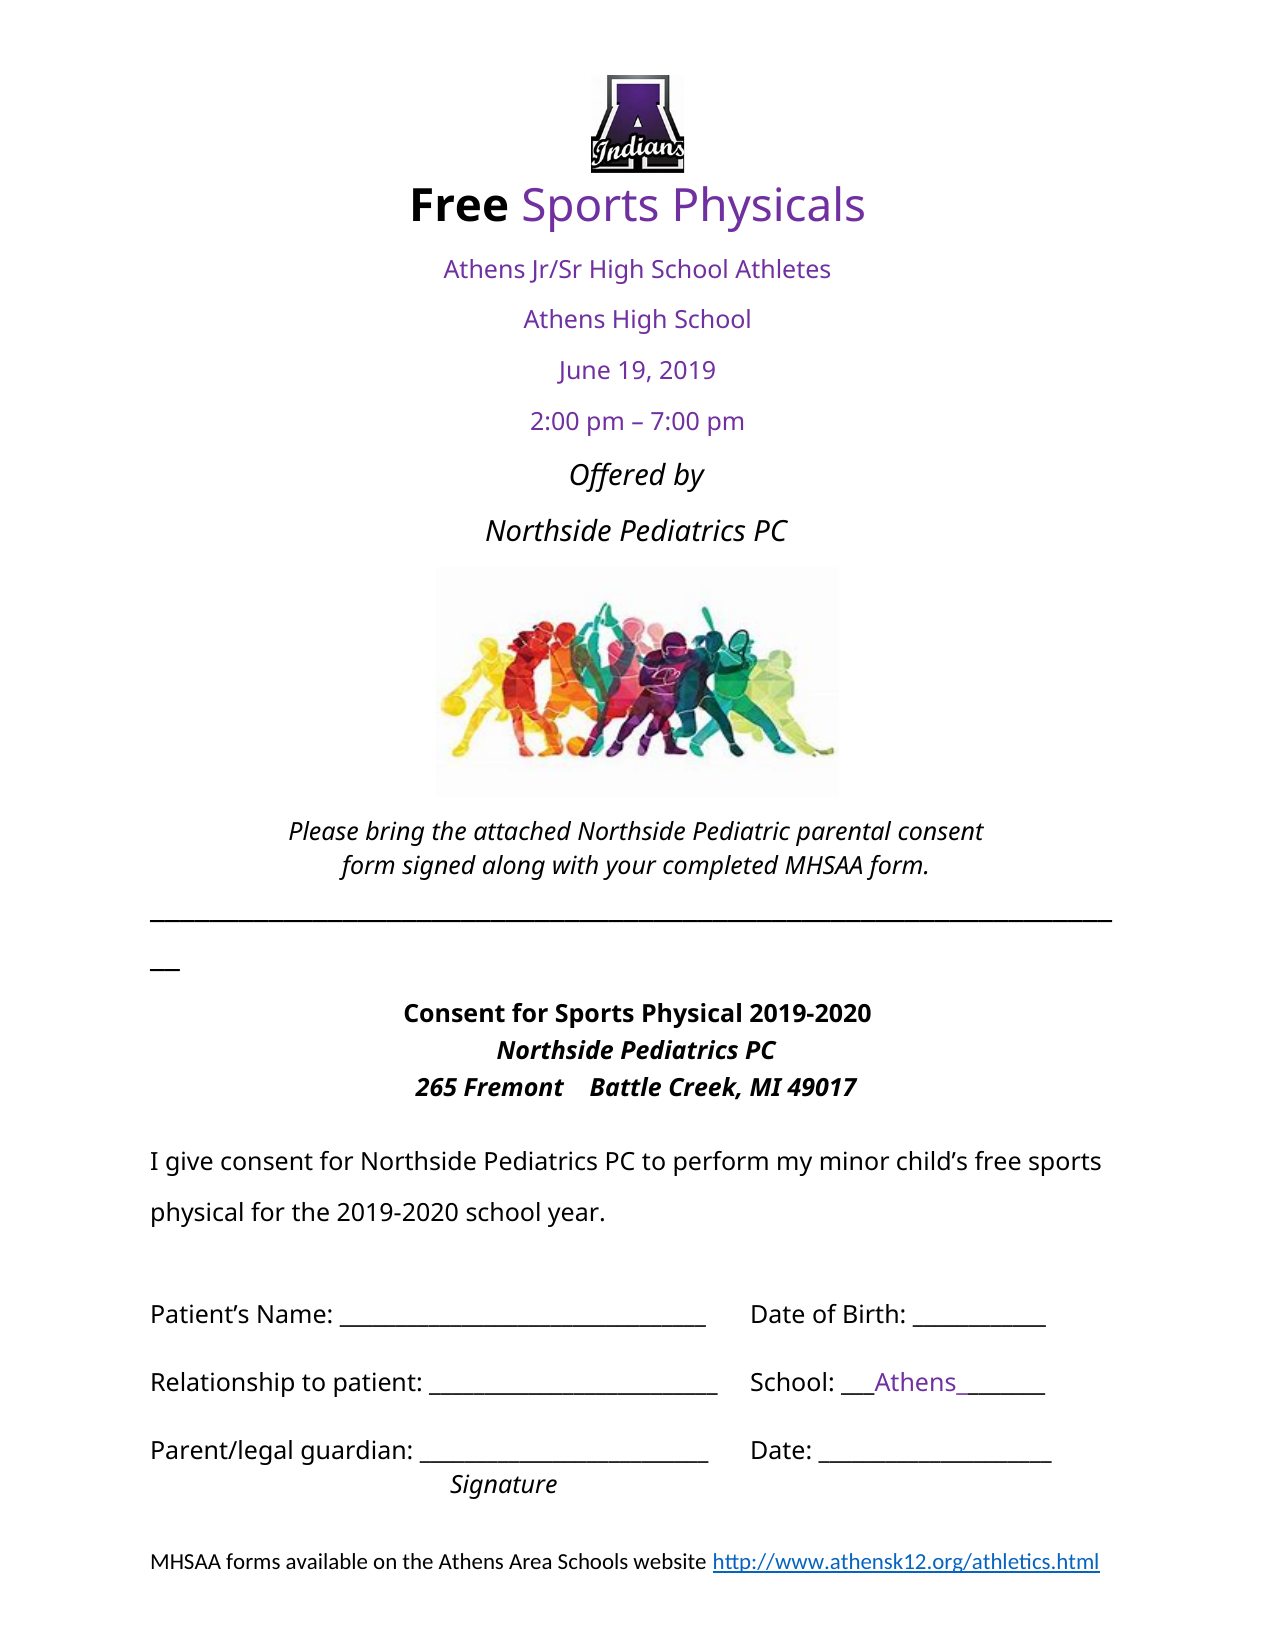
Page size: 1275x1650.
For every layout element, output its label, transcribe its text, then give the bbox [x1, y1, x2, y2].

text Patient’s Name: _________________________________ Date of Birth: ____________ [150, 1296, 1125, 1330]
text Please bring the attached Northside Pediatric parental consent [150, 813, 1125, 847]
text Athens Jr/Sr High School Athletes [150, 251, 1125, 286]
text Parent/legal guardian: __________________________ Date: _____________________ [150, 1433, 1125, 1467]
text I give consent for Northside Pediatrics PC to perform my minor child’s free sports physical for the 2019-2020 school year. [150, 1143, 1125, 1228]
text Northside Pediatrics PC [150, 511, 1125, 550]
text ___________________________________________________________________ [150, 882, 1125, 976]
text Athens High School [150, 302, 1125, 336]
text 2:00 pm – 7:00 pm [150, 404, 1125, 438]
text Northside Pediatrics PC [150, 1033, 1125, 1067]
text Offered by [150, 454, 1125, 494]
text form signed along with your completed MHSAA form. [150, 847, 1125, 882]
text 265 Fremont Battle Creek, MI 49017 [150, 1070, 1125, 1104]
text Signature [150, 1467, 1125, 1501]
picture [591, 75, 685, 173]
text Free Sports Physicals [150, 172, 1125, 235]
text Relationship to patient: __________________________ School: ___Athens________ [150, 1364, 1125, 1398]
text June 19, 2019 [150, 353, 1125, 387]
picture [436, 567, 840, 797]
text Consent for Sports Physical 2019-2020 [150, 996, 1125, 1030]
